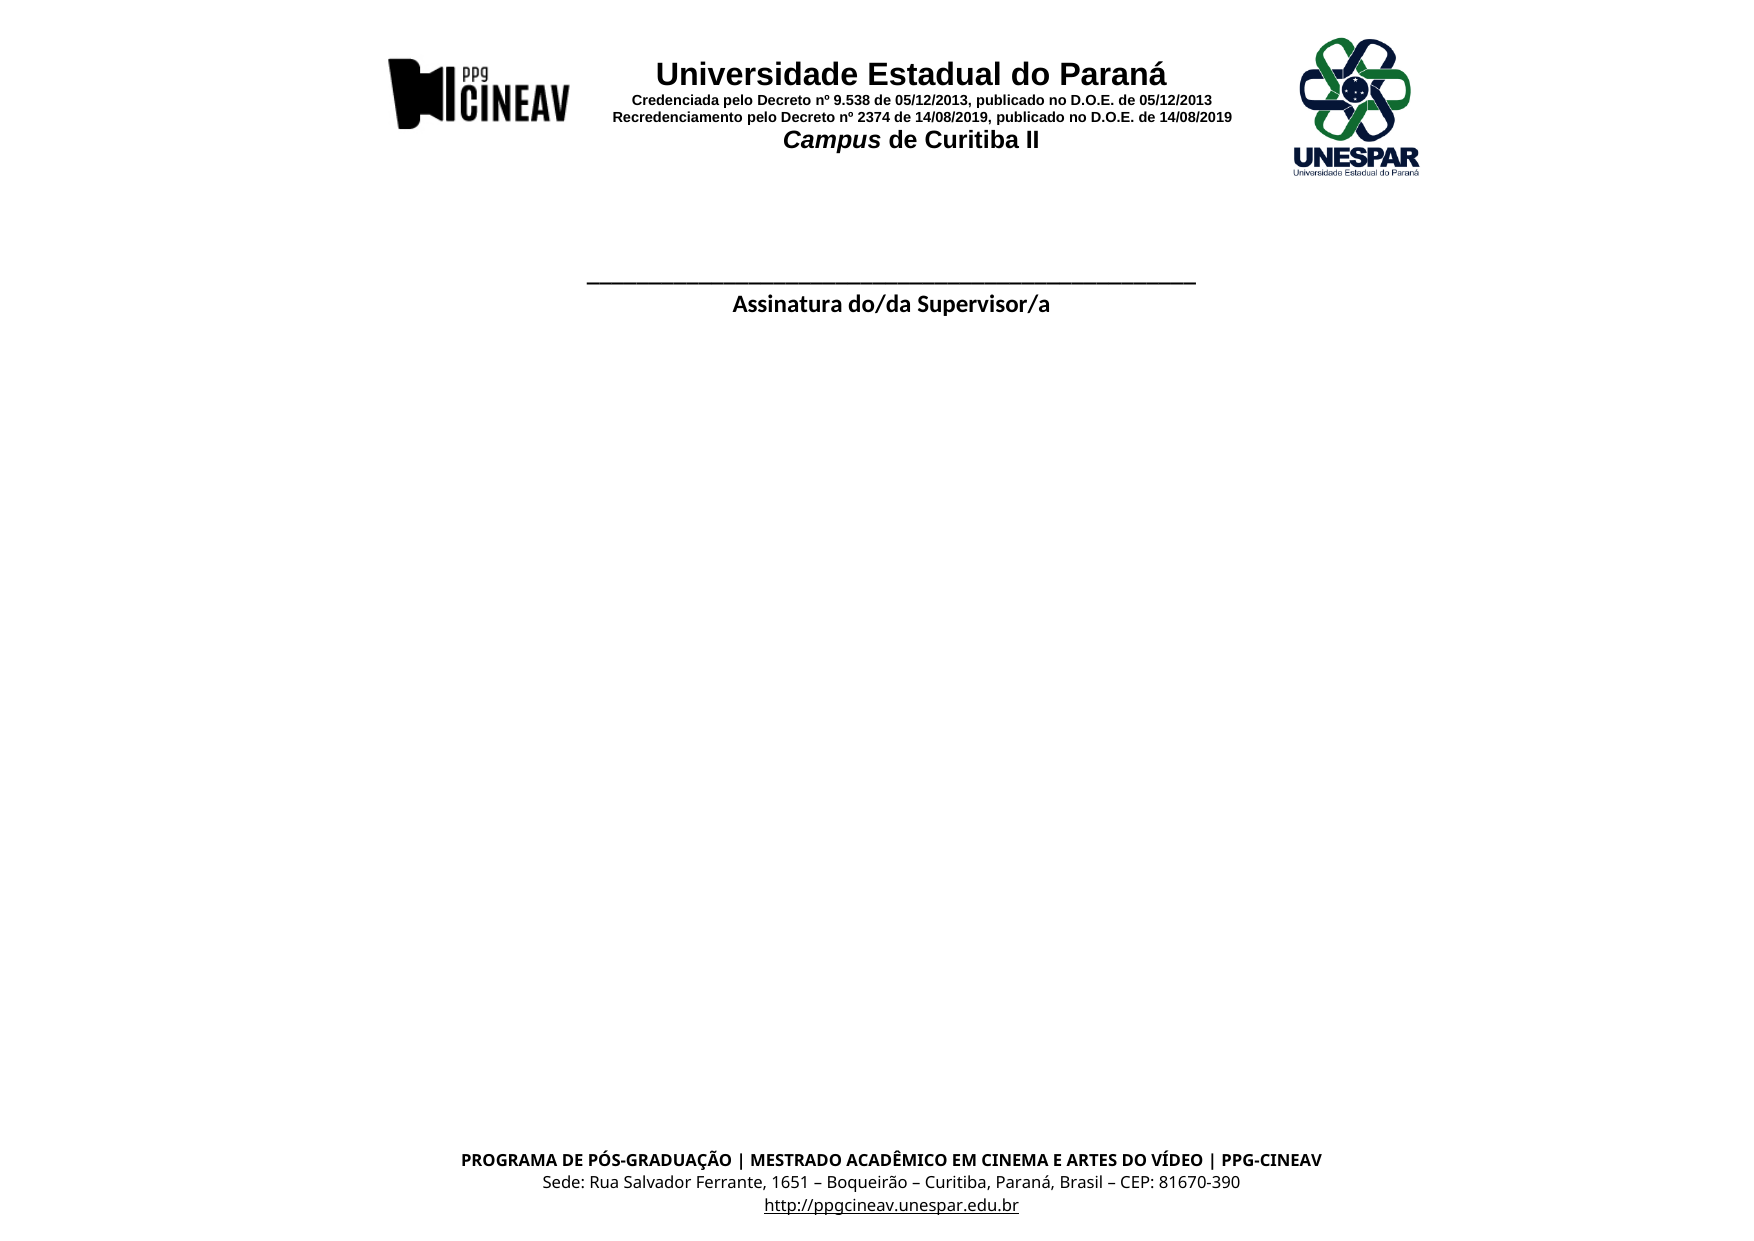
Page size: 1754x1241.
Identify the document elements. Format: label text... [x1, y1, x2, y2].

text Assinatura do/da Supervisor/a [58, 288, 1725, 318]
picture [334, 11, 594, 175]
picture [1262, 11, 1449, 204]
text _________________________________________________ [58, 257, 1725, 288]
